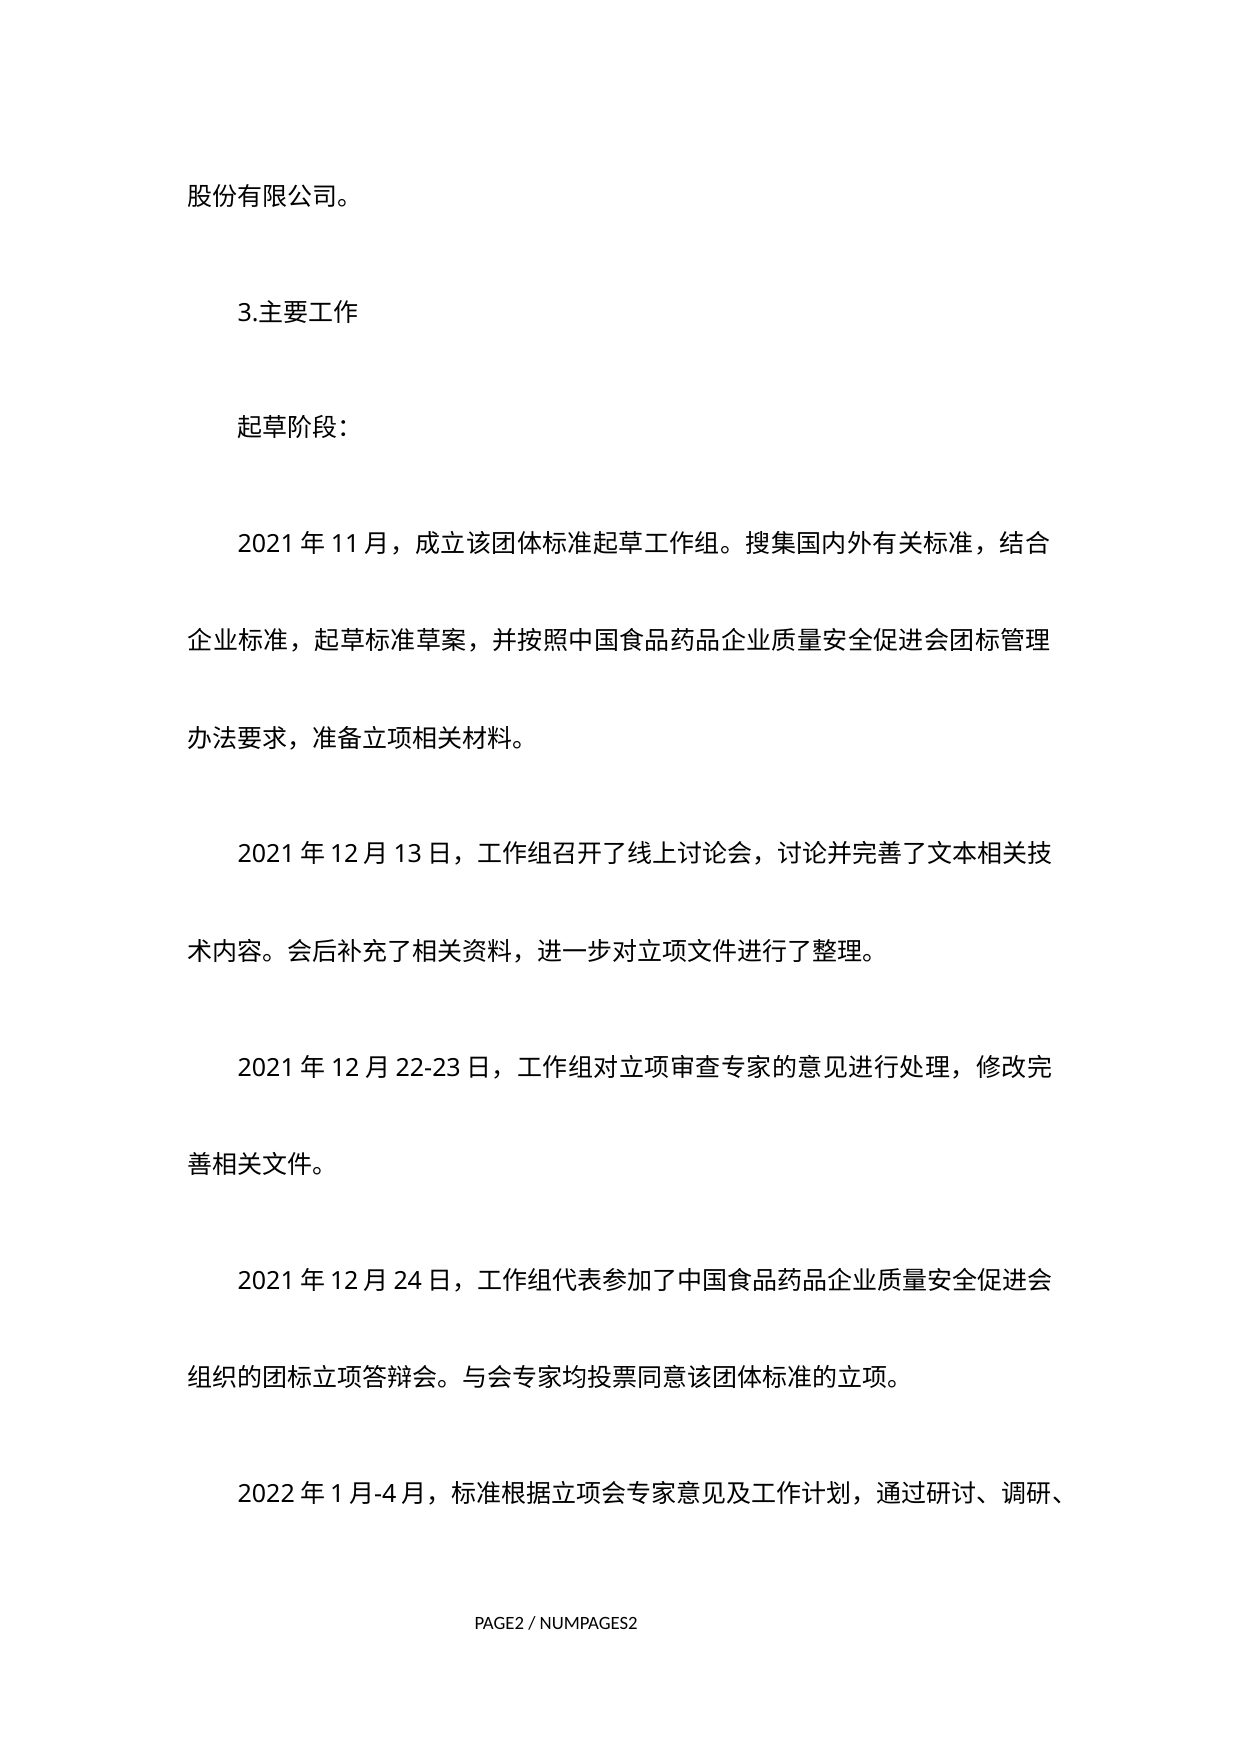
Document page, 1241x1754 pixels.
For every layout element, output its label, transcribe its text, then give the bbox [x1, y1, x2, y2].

text 2021年12月24日，工作组代表参加了中国食品药品企业质量安全促进会组织的团标立项答辩会。与会专家均投票同意该团体标准的立项。 [187, 1246, 1053, 1408]
text 3.主要工作 [187, 278, 1053, 343]
text 2021年12月22-23日，工作组对立项审查专家的意见进行处理，修改完善相关文件。 [187, 1033, 1053, 1195]
text 2021年11月，成立该团体标准起草工作组。搜集国内外有关标准，结合企业标准，起草标准草案，并按照中国食品药品企业质量安全促进会团标管理办法要求，准备立项相关材料。 [187, 509, 1053, 769]
text 起草阶段： [187, 393, 1053, 458]
text 2021年12月13日，工作组召开了线上讨论会，讨论并完善了文本相关技术内容。会后补充了相关资料，进一步对立项文件进行了整理。 [187, 819, 1053, 982]
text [187, 162, 1053, 227]
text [187, 1459, 1053, 1524]
